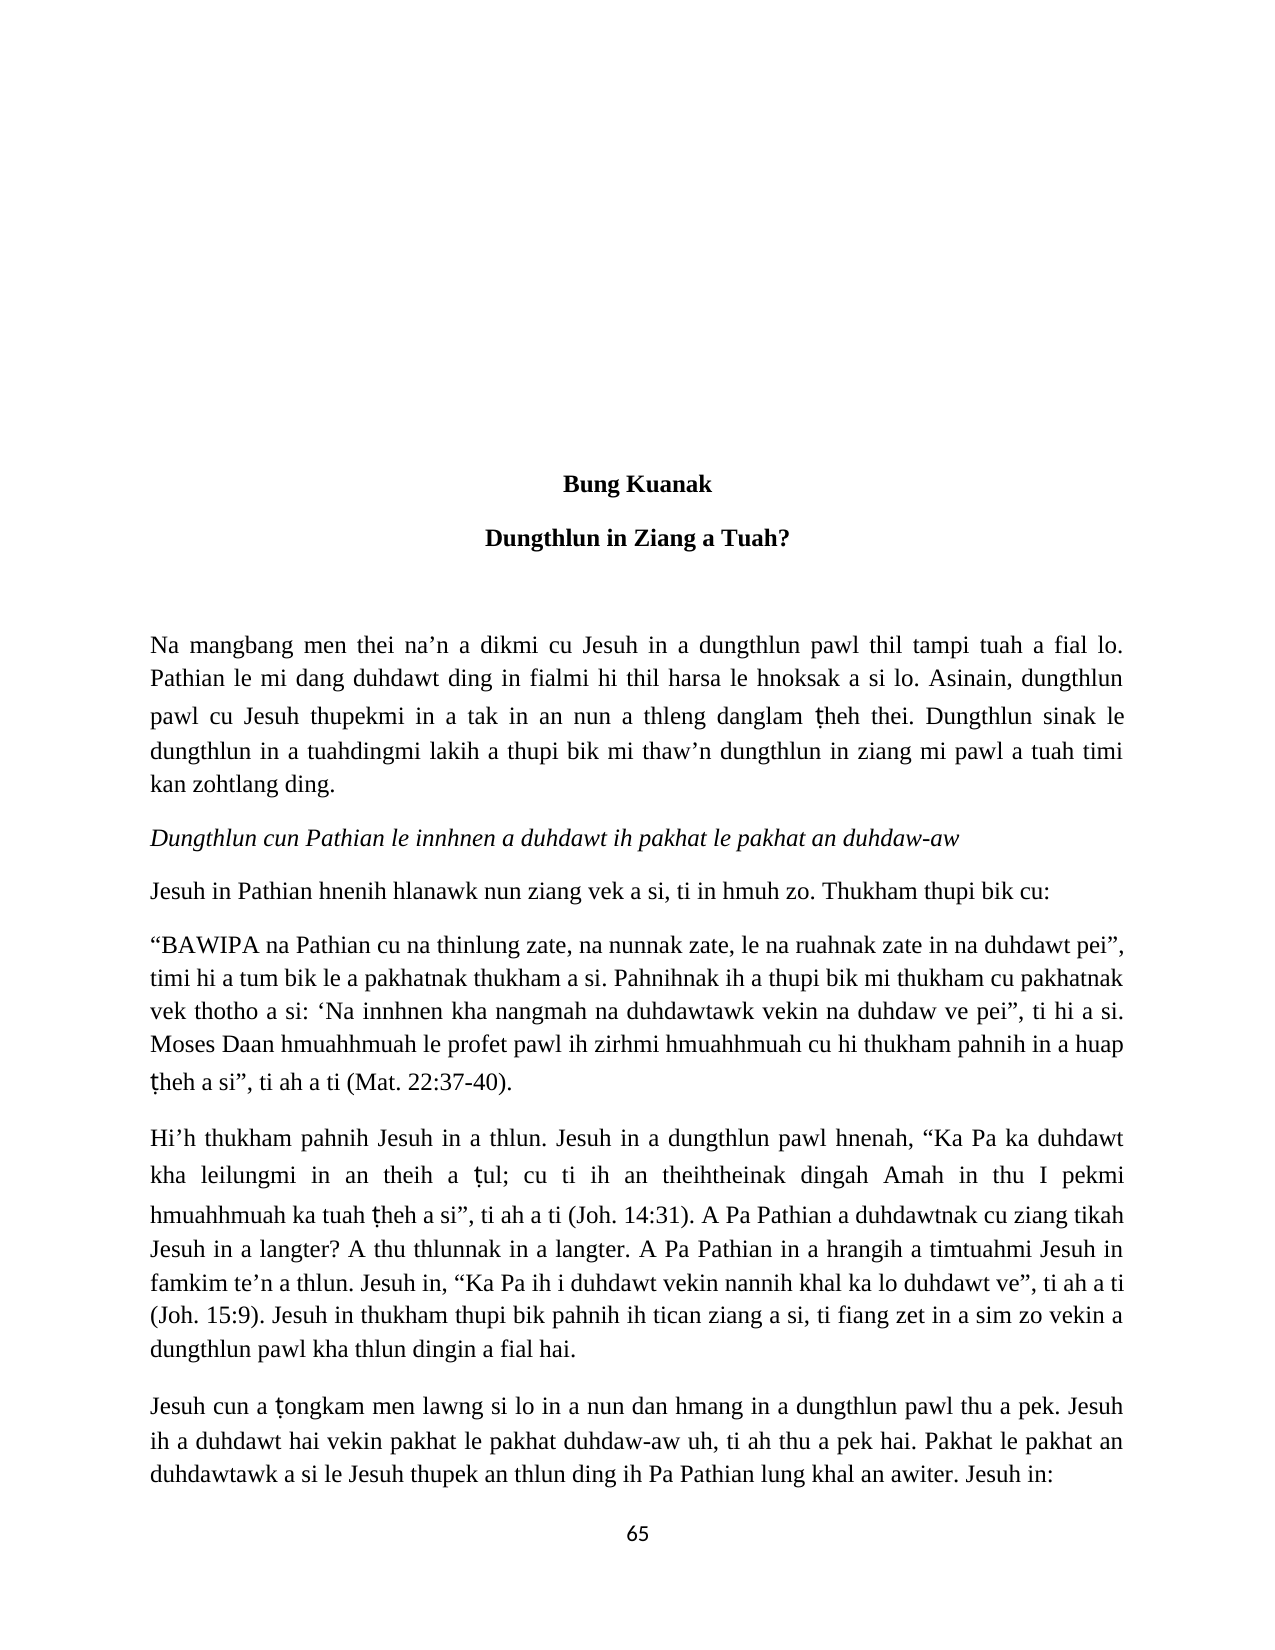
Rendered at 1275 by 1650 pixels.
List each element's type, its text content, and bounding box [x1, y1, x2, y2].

text Jesuh in Pathian hnenih hlanawk nun ziang vek a si, ti in hmuh zo. Thukham thupi bik cu: [150, 876, 1125, 905]
text Na mangbang men thei na’n a dikmi cu Jesuh in a dungthlun pawl thil tampi tuah a fial lo. Pathian le mi dang duhdawt ding in fialmi hi thil harsa le hnoksak a si lo. Asinain, dungthlun pawl cu Jesuh thupekmi in a tak in an nun a thleng danglam ṭheh thei. Dungthlun sinak le dungthlun in a tuahdingmi lakih a thupi bik mi thaw’n dungthlun in ziang mi pawl a tuah timi kan zohtlang ding. [150, 631, 1125, 797]
text Bung Kuanak [150, 469, 1125, 498]
text Hi’h thukham pahnih Jesuh in a thlun. Jesuh in a dungthlun pawl hnenah, “Ka Pa ka duhdawt kha leilungmi in an theih a ṭul; cu ti ih an theihtheinak dingah Amah in thu I pekmi hmuahhmuah ka tuah ṭheh a si”, ti ah a ti (Joh. 14:31). A Pa Pathian a duhdawtnak cu ziang tikah Jesuh in a langter? A thu thlunnak in a langter. A Pa Pathian in a hrangih a timtuahmi Jesuh in famkim te’n a thlun. Jesuh in, “Ka Pa ih i duhdawt vekin nannih khal ka lo duhdawt ve”, ti ah a ti (Joh. 15:9). Jesuh in thukham thupi bik pahnih ih tican ziang a si, ti fiang zet in a sim zo vekin a dungthlun pawl kha thlun dingin a fial hai. [150, 1123, 1125, 1362]
text Dungthlun cun Pathian le innhnen a duhdawt ih pakhat le pakhat an duhdaw-aw [150, 823, 1125, 851]
text Dungthlun in Ziang a Tuah? [150, 523, 1125, 552]
text “BAWIPA na Pathian cu na thinlung zate, na nunnak zate, le na ruahnak zate in na duhdawt pei”, timi hi a tum bik le a pakhatnak thukham a si. Pahnihnak ih a thupi bik mi thukham cu pakhatnak vek thotho a si: ‘Na innhnen kha nangmah na duhdawtawk vekin na duhdaw ve pei”, ti hi a si. Moses Daan hmuahhmuah le profet pawl ih zirhmi hmuahhmuah cu hi thukham pahnih in a huap ṭheh a si”, ti ah a ti (Mat. 22:37-40). [150, 930, 1125, 1097]
text Jesuh cun a ṭongkam men lawng si lo in a nun dan hmang in a dungthlun pawl thu a pek. Jesuh ih a duhdawt hai vekin pakhat le pakhat duhdaw-aw uh, ti ah thu a pek hai. Pakhat le pakhat an duhdawtawk a si le Jesuh thupek an thlun ding ih Pa Pathian lung khal an awiter. Jesuh in: [150, 1387, 1125, 1488]
